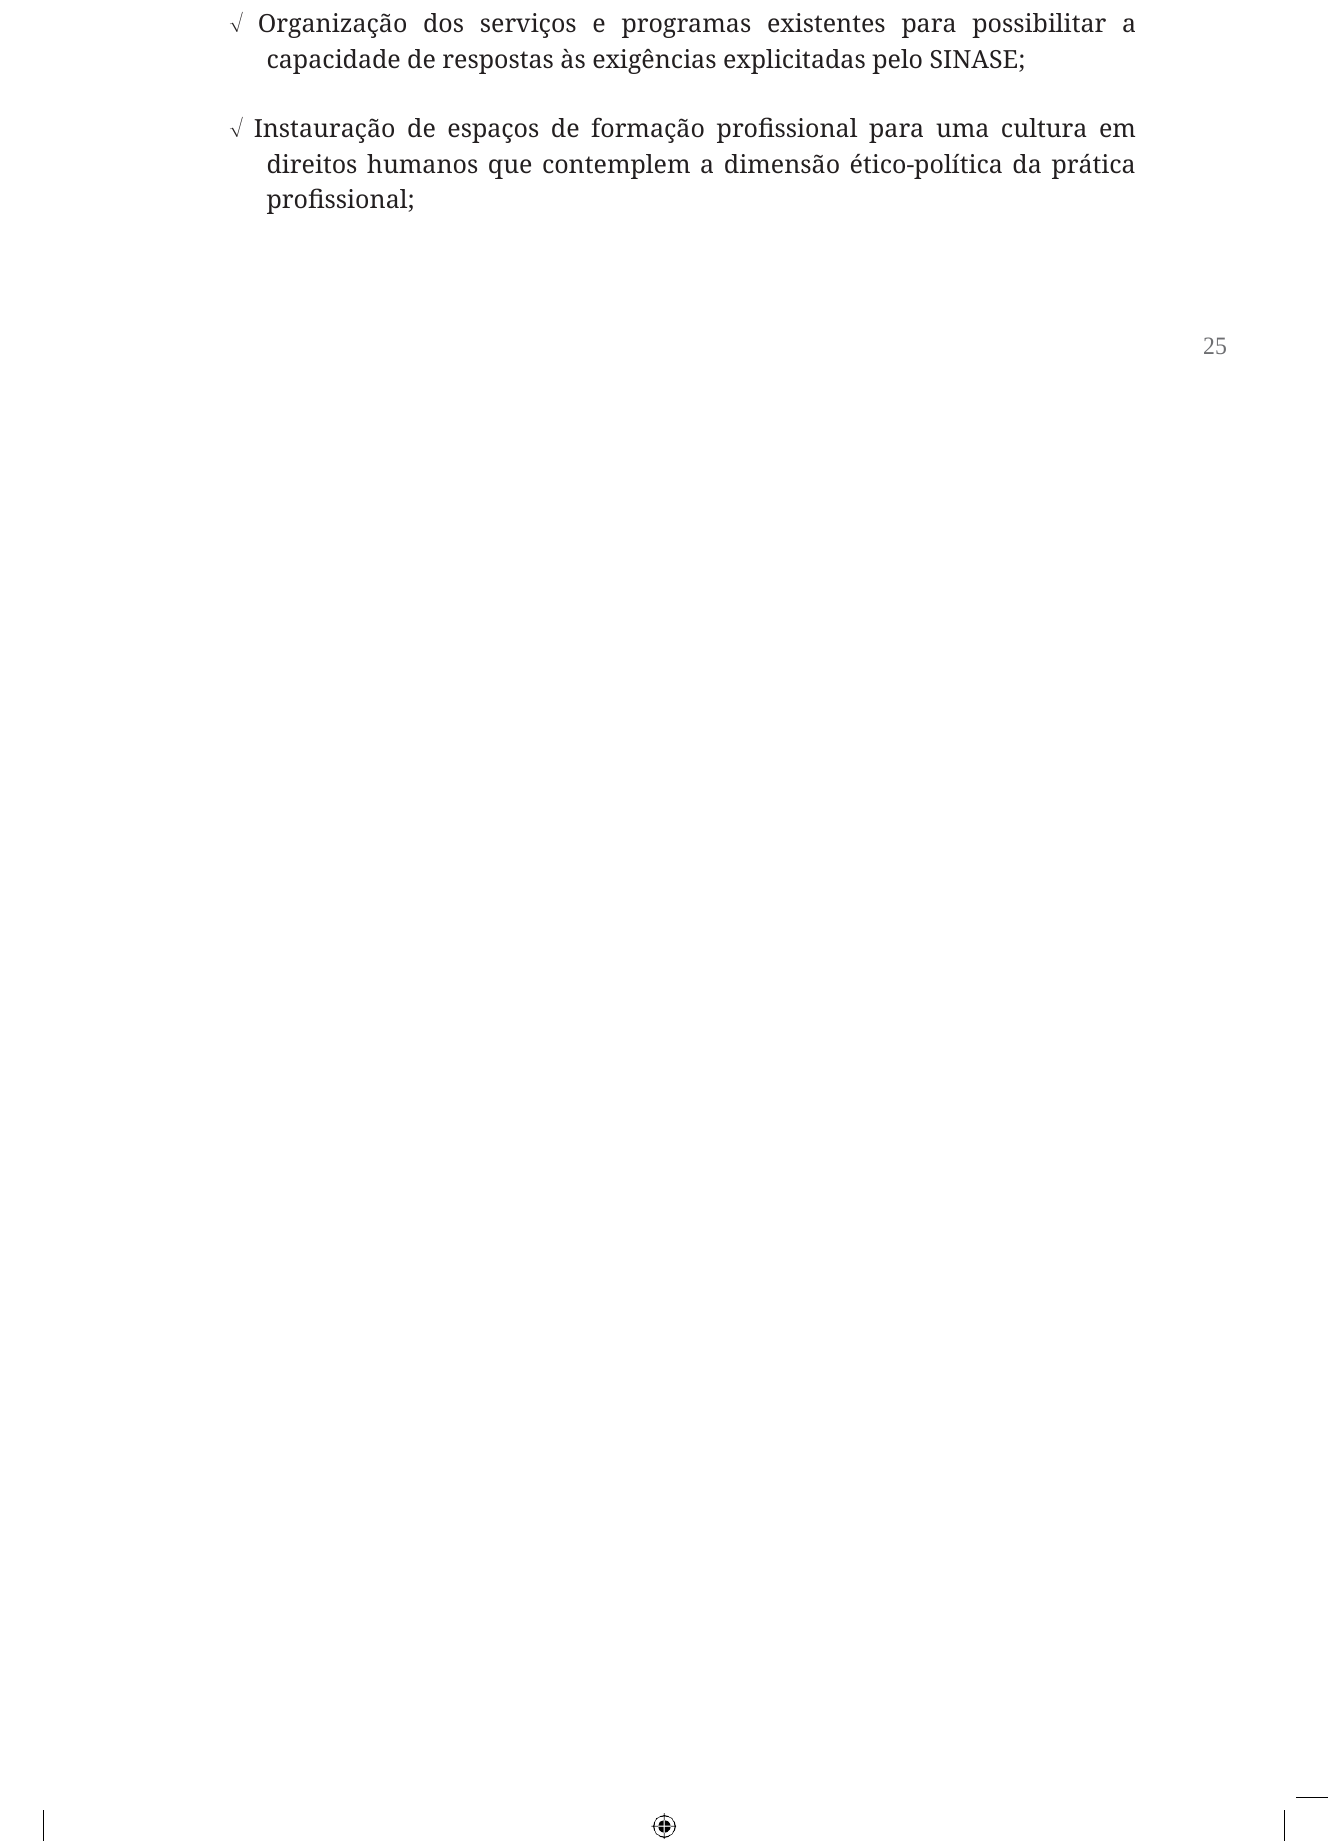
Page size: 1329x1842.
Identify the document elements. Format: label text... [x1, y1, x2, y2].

text  Organização dos serviços e programas existentes para possibilitar a capacidade de respostas às exigências explicitadas pelo SINASE; [229, 6, 1137, 76]
text 25 [46, 331, 1226, 360]
picture [651, 1813, 677, 1839]
text  Instauração de espaços de formação profissional para uma cultura em direitos humanos que contemplem a dimensão ético-política da prática profissional; [229, 111, 1137, 216]
